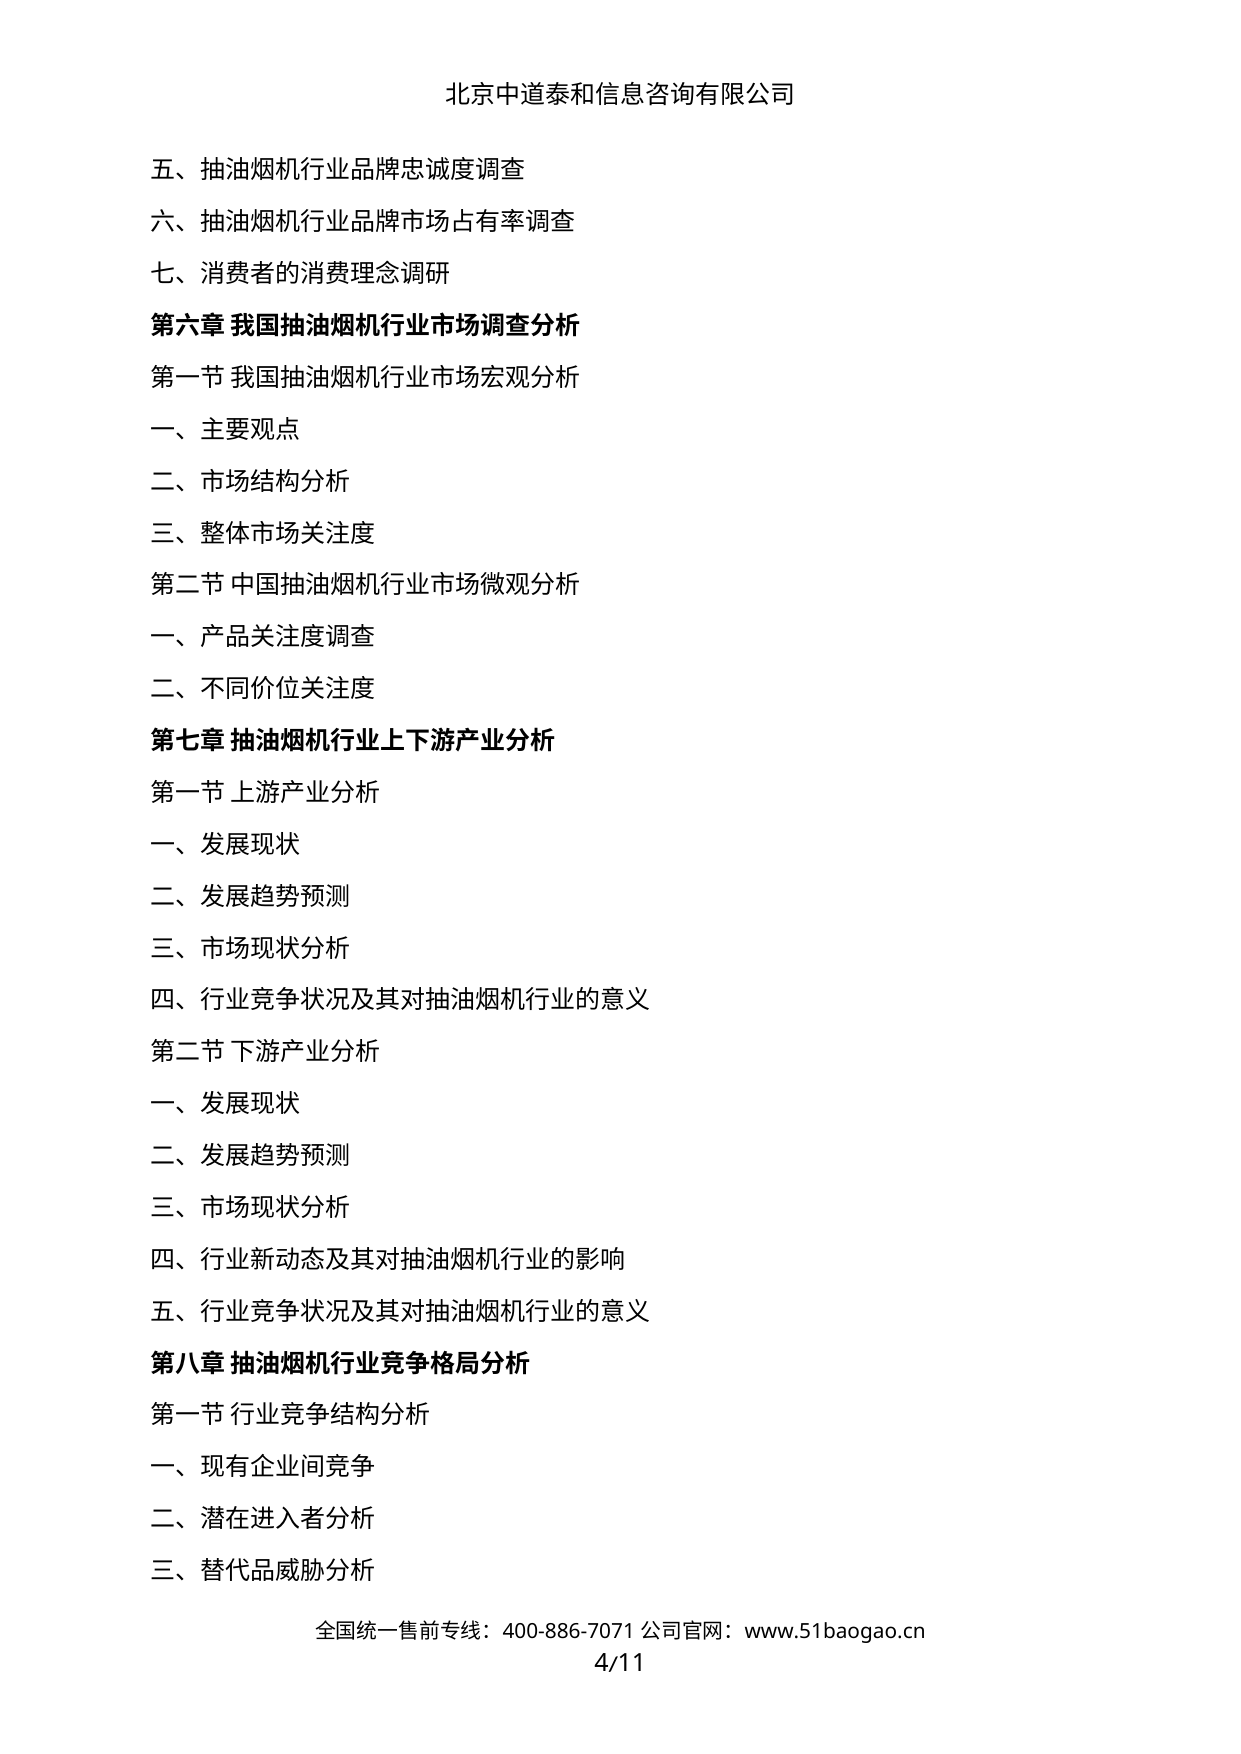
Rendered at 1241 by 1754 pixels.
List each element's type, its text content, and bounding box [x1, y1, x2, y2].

text 四、行业竞争状况及其对抽油烟机行业的意义 [150, 980, 1090, 1016]
text 二、潜在进入者分析 [150, 1499, 1090, 1535]
text 第七章 抽油烟机行业上下游产业分析 [150, 721, 1090, 757]
text 三、替代品威胁分析 [150, 1551, 1090, 1587]
text 二、发展趋势预测 [150, 876, 1090, 912]
text 第一节 行业竞争结构分析 [150, 1395, 1090, 1431]
text 二、不同价位关注度 [150, 669, 1090, 705]
text 五、行业竞争状况及其对抽油烟机行业的意义 [150, 1291, 1090, 1327]
text 三、市场现状分析 [150, 928, 1090, 964]
text 第一节 上游产业分析 [150, 772, 1090, 809]
text 第二节 下游产业分析 [150, 1032, 1090, 1068]
text 五、抽油烟机行业品牌忠诚度调查 [150, 150, 1090, 186]
text 一、产品关注度调查 [150, 617, 1090, 653]
text 一、发展现状 [150, 824, 1090, 861]
text 第六章 我国抽油烟机行业市场调查分析 [150, 306, 1090, 342]
text 一、发展现状 [150, 1084, 1090, 1120]
text 一、主要观点 [150, 409, 1090, 446]
text 第一节 我国抽油烟机行业市场宏观分析 [150, 357, 1090, 394]
text 六、抽油烟机行业品牌市场占有率调查 [150, 202, 1090, 238]
text 第八章 抽油烟机行业竞争格局分析 [150, 1343, 1090, 1379]
text 二、市场结构分析 [150, 461, 1090, 497]
text 三、市场现状分析 [150, 1187, 1090, 1224]
text 三、整体市场关注度 [150, 513, 1090, 549]
text 四、行业新动态及其对抽油烟机行业的影响 [150, 1239, 1090, 1276]
text 第二节 中国抽油烟机行业市场微观分析 [150, 565, 1090, 601]
text 一、现有企业间竞争 [150, 1447, 1090, 1483]
text 二、发展趋势预测 [150, 1136, 1090, 1172]
text 七、消费者的消费理念调研 [150, 254, 1090, 290]
